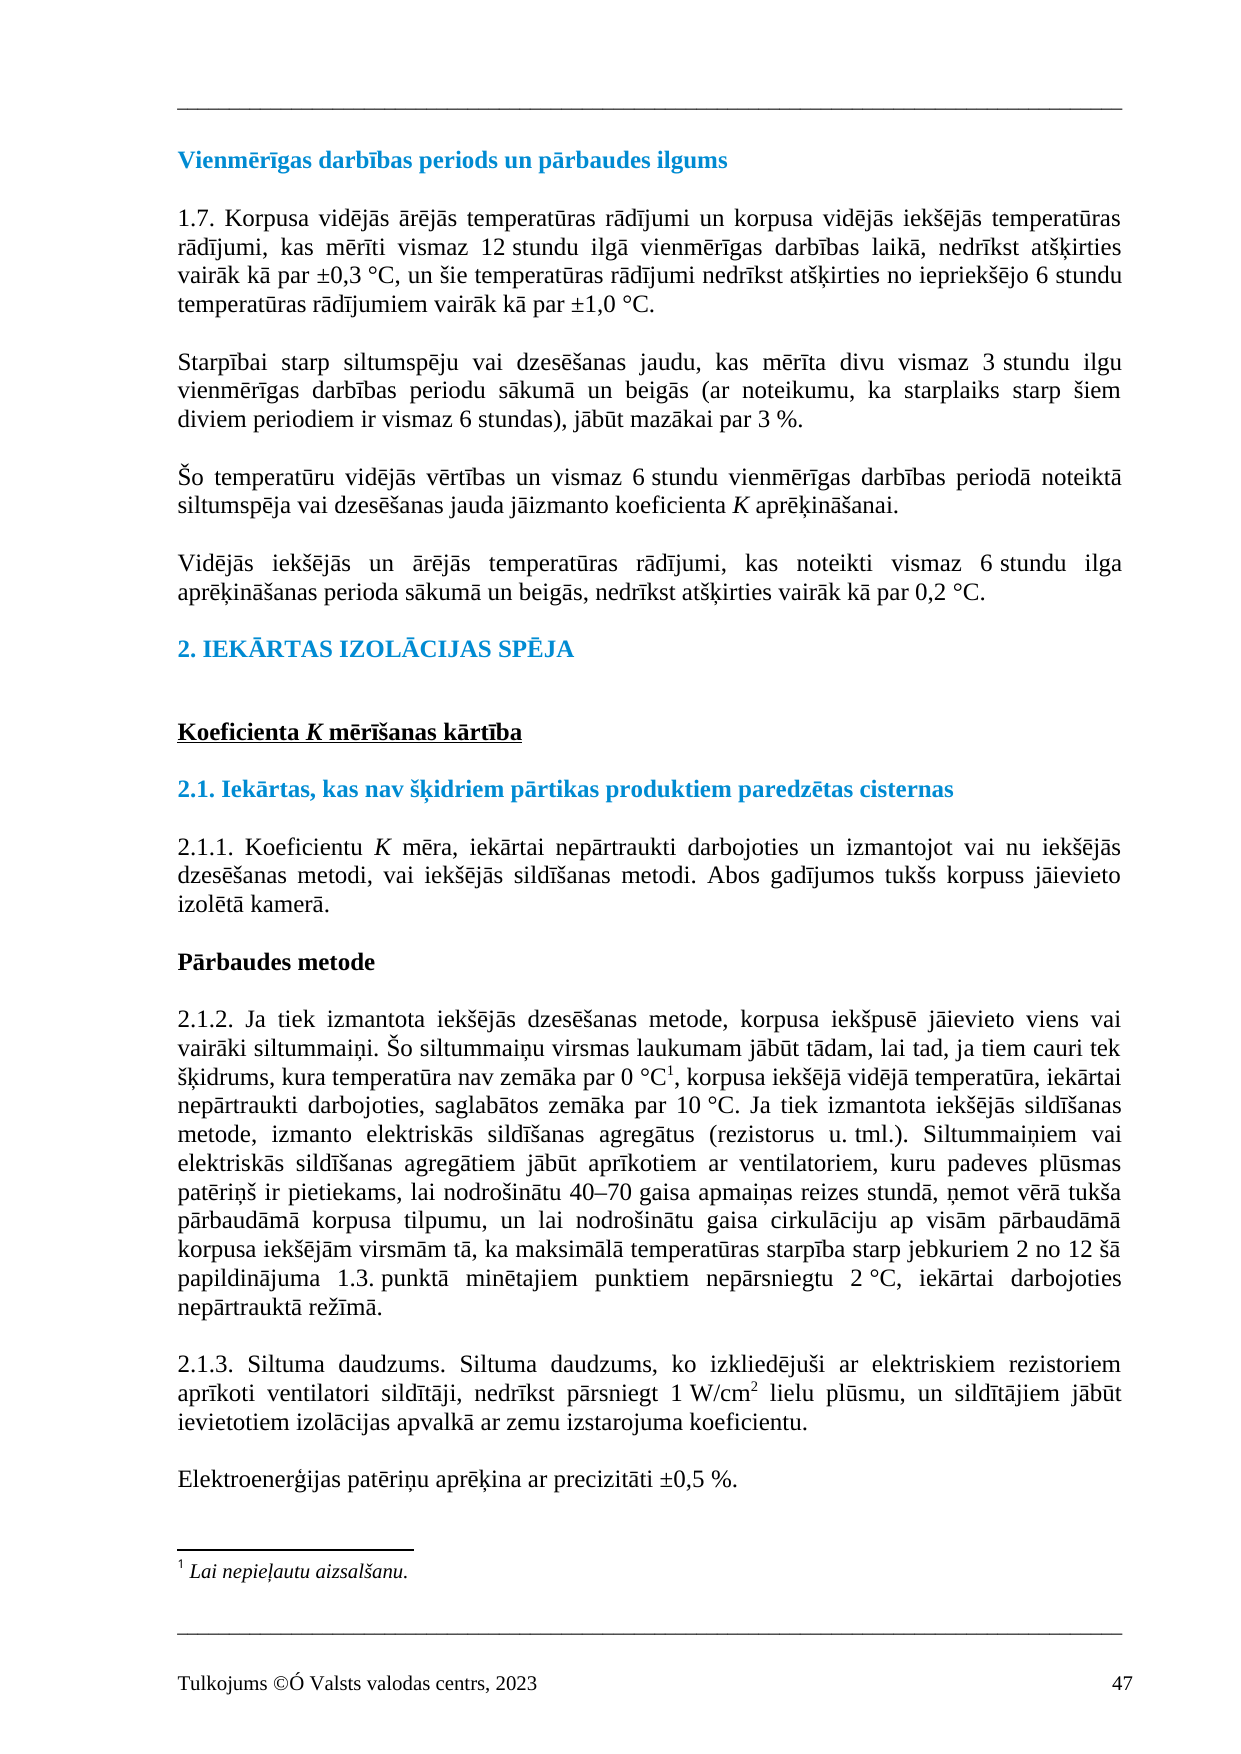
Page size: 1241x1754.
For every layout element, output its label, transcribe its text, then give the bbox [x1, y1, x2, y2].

text 2.1.1. Koeficientu K mēra, iekārtai nepārtraukti darbojoties un izmantojot vai nu iekšējās dzesēšanas metodi, vai iekšējās sildīšanas metodi. Abos gadījumos tukšs korpuss jāievieto izolētā kamerā. [177, 832, 1122, 918]
subtitle 2. IEKĀRTAS IZOLĀCIJAS SPĒJA [177, 634, 1122, 663]
text 2.1.2. Ja tiek izmantota iekšējās dzesēšanas metode, korpusa iekšpusē jāievieto viens vai vairāki siltummaiņi. Šo siltummaiņu virsmas laukumam jābūt tādam, lai tad, ja tiem cauri tek šķidrums, kura temperatūra nav zemāka par 0 °C, korpusa iekšējā vidējā temperatūra, iekārtai nepārtraukti darbojoties, saglabātos zemāka par 10 °C. Ja tiek izmantota iekšējās sildīšanas metode, izmanto elektriskās sildīšanas agregātus (rezistorus u. tml.). Siltummaiņiem vai elektriskās sildīšanas agregātiem jābūt aprīkotiem ar ventilatoriem, kuru padeves plūsmas patēriņš ir pietiekams, lai nodrošinātu 40–70 gaisa apmaiņas reizes stundā, ņemot vērā tukša pārbaudāmā korpusa tilpumu, un lai nodrošinātu gaisa cirkulāciju ap visām pārbaudāmā korpusa iekšējām virsmām tā, ka maksimālā temperatūras starpība starp jebkuriem 2 no 12 šā papildinājuma 1.3. punktā minētajiem punktiem nepārsniegtu 2 °C, iekārtai darbojoties nepārtrauktā režīmā. [177, 1004, 1122, 1321]
text Koeficienta K mērīšanas kārtība [177, 717, 1122, 746]
text 2.1.3. Siltuma daudzums. Siltuma daudzums, ko izkliedējuši ar elektriskiem rezistoriem aprīkoti ventilatori sildītāji, nedrīkst pārsniegt 1 W/cm2 lielu plūsmu, un sildītājiem jābūt ievietotiem izolācijas apvalkā ar zemu izstarojuma koeficientu. [177, 1349, 1122, 1436]
subtitle 2.1. Iekārtas, kas nav šķidriem pārtikas produktiem paredzētas cisternas [177, 774, 1122, 803]
text Pārbaudes metode [177, 947, 1122, 976]
text Šo temperatūru vidējās vērtības un vismaz 6 stundu vienmērīgas darbības periodā noteiktā siltumspēja vai dzesēšanas jauda jāizmanto koeficienta K aprēķināšanai. [177, 462, 1122, 519]
text Elektroenerģijas patēriņu aprēķina ar precizitāti ±0,5 %. [177, 1464, 1122, 1493]
subtitle Vienmērīgas darbības periods un pārbaudes ilgums [177, 146, 1122, 174]
text 1.7. Korpusa vidējās ārējās temperatūras rādījumi un korpusa vidējās iekšējās temperatūras rādījumi, kas mērīti vismaz 12 stundu ilgā vienmērīgas darbības laikā, nedrīkst atšķirties vairāk kā par ±0,3 °C, un šie temperatūras rādījumi nedrīkst atšķirties no iepriekšējo 6 stundu temperatūras rādījumiem vairāk kā par ±1,0 °C. [177, 203, 1122, 318]
text Starpībai starp siltumspēju vai dzesēšanas jaudu, kas mērīta divu vismaz 3 stundu ilgu vienmērīgas darbības periodu sākumā un beigās (ar noteikumu, ka starplaiks starp šiem diviem periodiem ir vismaz 6 stundas), jābūt mazākai par 3 %. [177, 347, 1122, 433]
text Vidējās iekšējās un ārējās temperatūras rādījumi, kas noteikti vismaz 6 stundu ilga aprēķināšanas perioda sākumā un beigās, nedrīkst atšķirties vairāk kā par 0,2 °C. [177, 548, 1122, 606]
